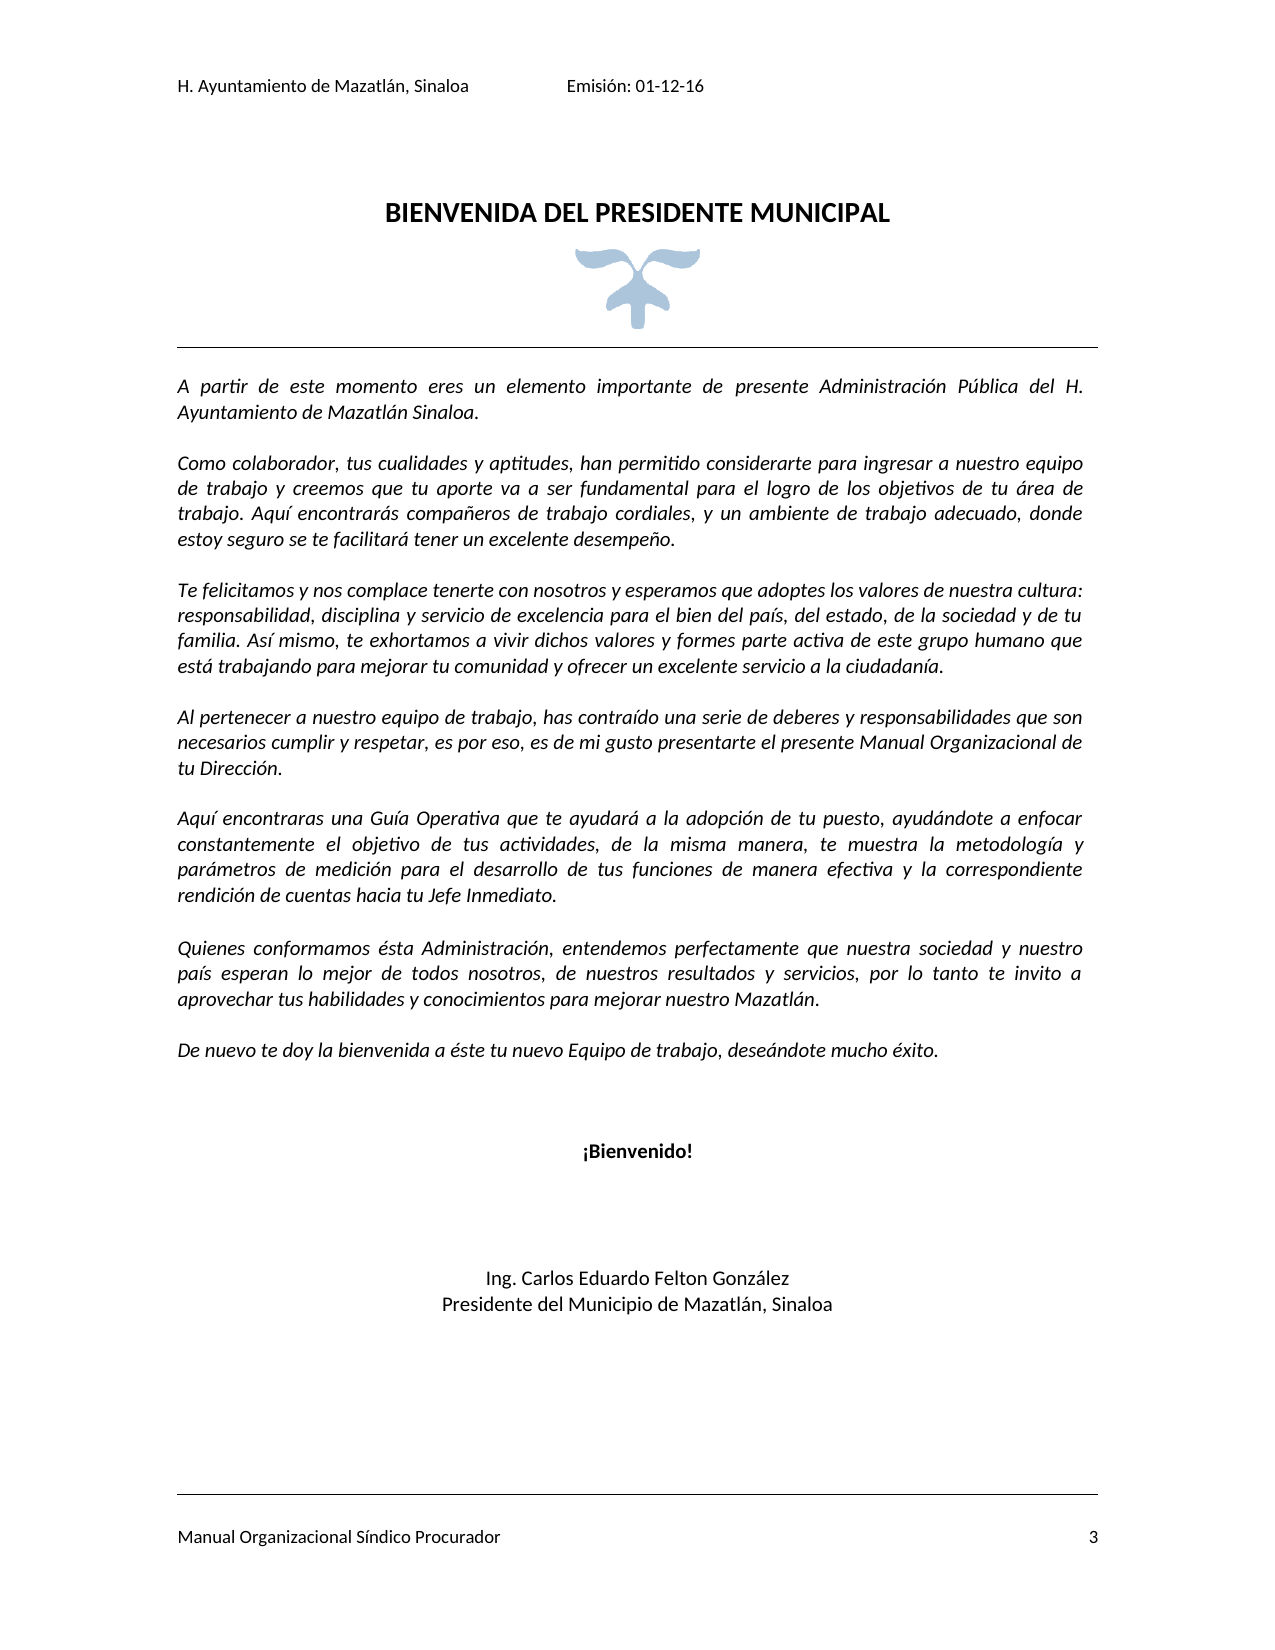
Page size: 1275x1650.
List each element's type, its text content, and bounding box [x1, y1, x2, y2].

text BIENVENIDA DEL PRESIDENTE MUNICIPAL [177, 194, 1098, 230]
